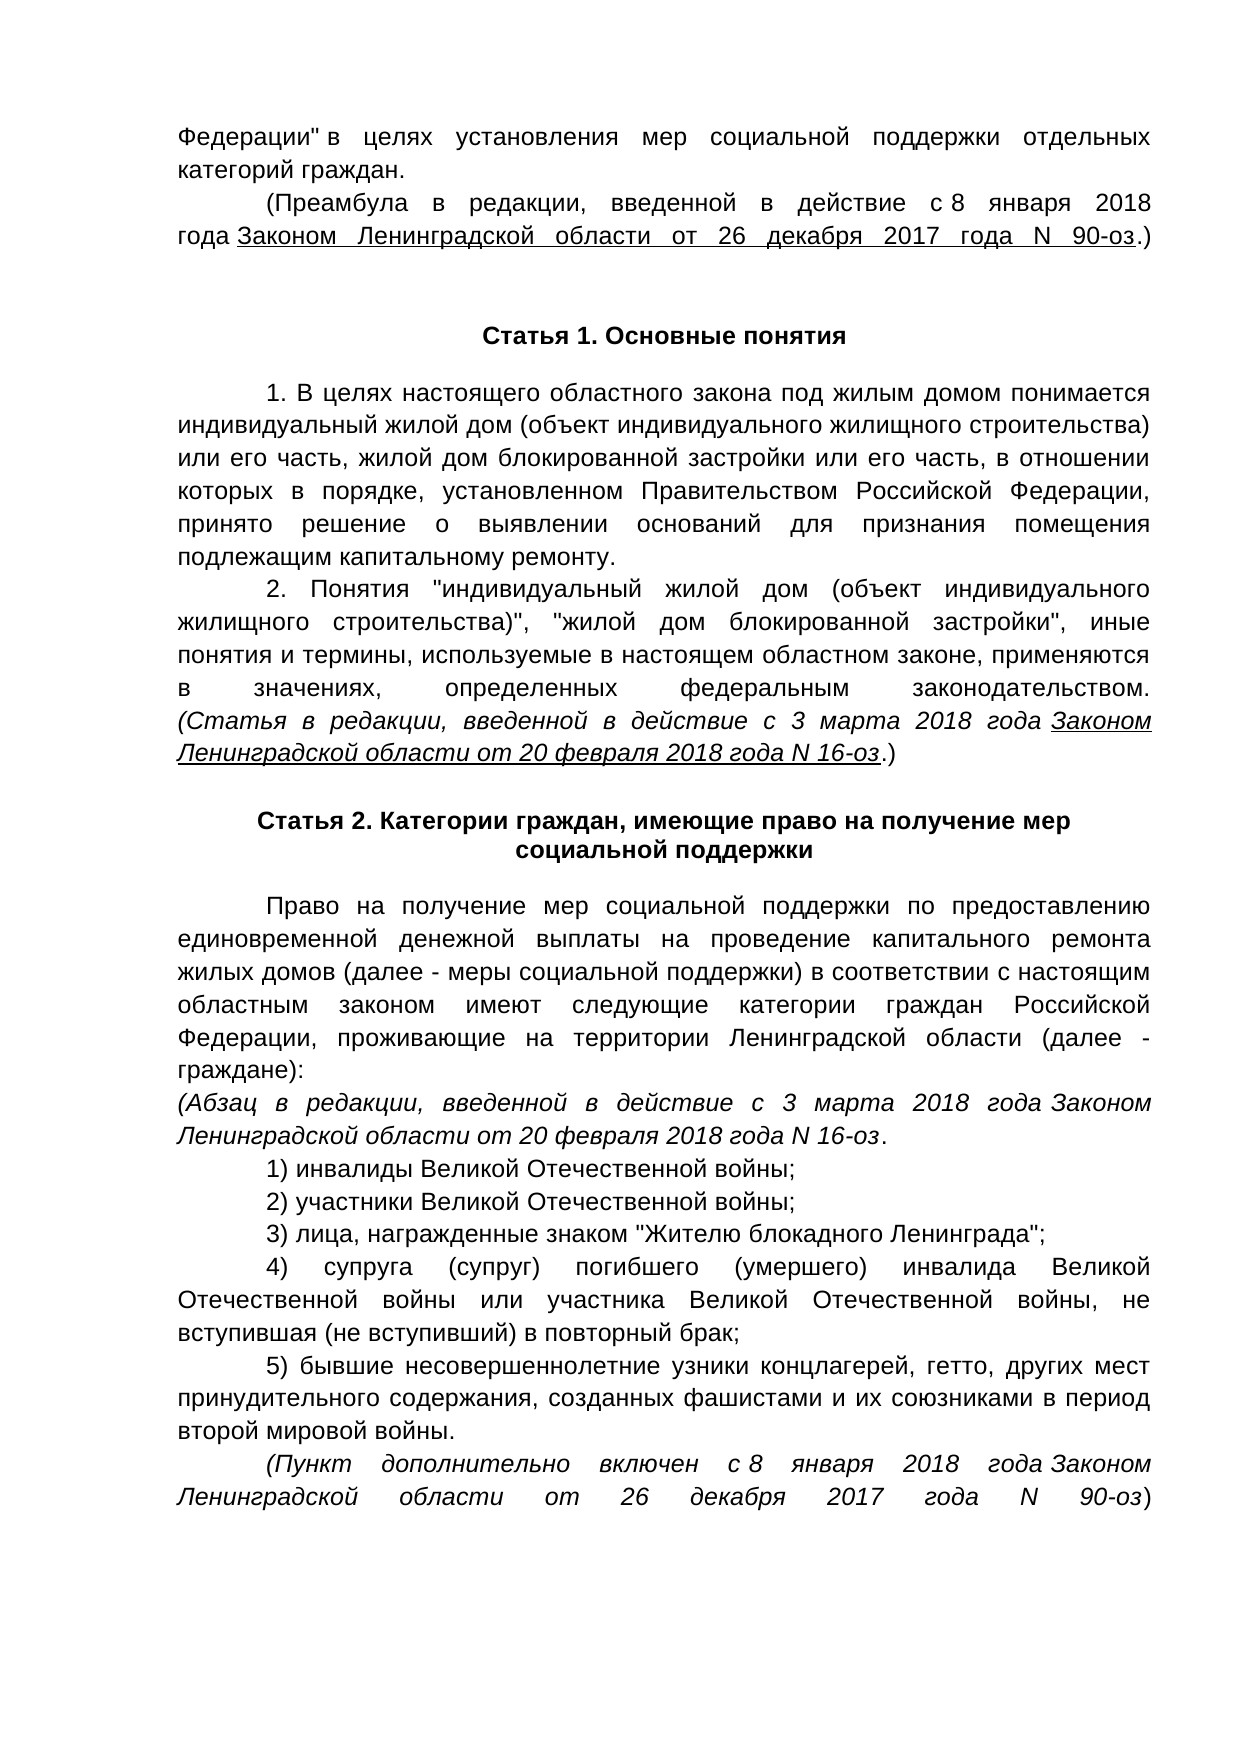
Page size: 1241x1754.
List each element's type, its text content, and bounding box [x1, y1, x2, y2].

text 5) бывшие несовершеннолетние узники концлагерей, гетто, других мест принудительного содержания, созданных фашистами и их союзниками в период второй мировой войны. [177, 1347, 1152, 1445]
text Статья 2. Категории граждан, имеющие право на получение мер социальной поддержки [177, 806, 1152, 864]
text (Преамбула в редакции, введенной в действие с 8 января 2018 года Законом Ленинградской области от 26 декабря 2017 года N 90-оз.) [177, 184, 1152, 282]
text 2. Понятия "индивидуальный жилой дом (объект индивидуального жилищного строительства)", "жилой дом блокированной застройки", иные понятия и термины, используемые в настоящем областном законе, применяются в значениях, определенных федеральным законодательством. (Статья в редакции, введенной в действие с 3 марта 2018 года Законом Ленинградской области от 20 февраля 2018 года N 16-оз.) [177, 570, 1152, 767]
text 4) супруга (супруг) погибшего (умершего) инвалида Великой Отечественной войны или участника Великой Отечественной войны, не вступившая (не вступивший) в повторный брак; [177, 1248, 1152, 1347]
text 1) инвалиды Великой Отечественной войны; [177, 1150, 1152, 1182]
text Статья 1. Основные понятия [177, 321, 1152, 350]
text Право на получение мер социальной поддержки по предоставлению единовременной денежной выплаты на проведение капитального ремонта жилых домов (далее - меры социальной поддержки) в соответствии с настоящим областным законом имеют следующие категории граждан Российской Федерации, проживающие на территории Ленинградской области (далее - граждане): (Абзац в редакции, введенной в действие с 3 марта 2018 года Законом Ленинградской области от 20 февраля 2018 года N 16-оз. [177, 887, 1152, 1150]
text (Пункт дополнительно включен с 8 января 2018 года Законом Ленинградской области от 26 декабря 2017 года N 90-оз) [177, 1445, 1152, 1576]
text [177, 118, 1152, 184]
text 1. В целях настоящего областного закона под жилым домом понимается индивидуальный жилой дом (объект индивидуального жилищного строительства) или его часть, жилой дом блокированной застройки или его часть, в отношении которых в порядке, установленном Правительством Российской Федерации, принято решение о выявлении оснований для признания помещения подлежащим капитальному ремонту. [177, 373, 1152, 570]
text 3) лица, награжденные знаком "Жителю блокадного Ленинграда"; [177, 1215, 1152, 1248]
text 2) участники Великой Отечественной войны; [177, 1182, 1152, 1215]
